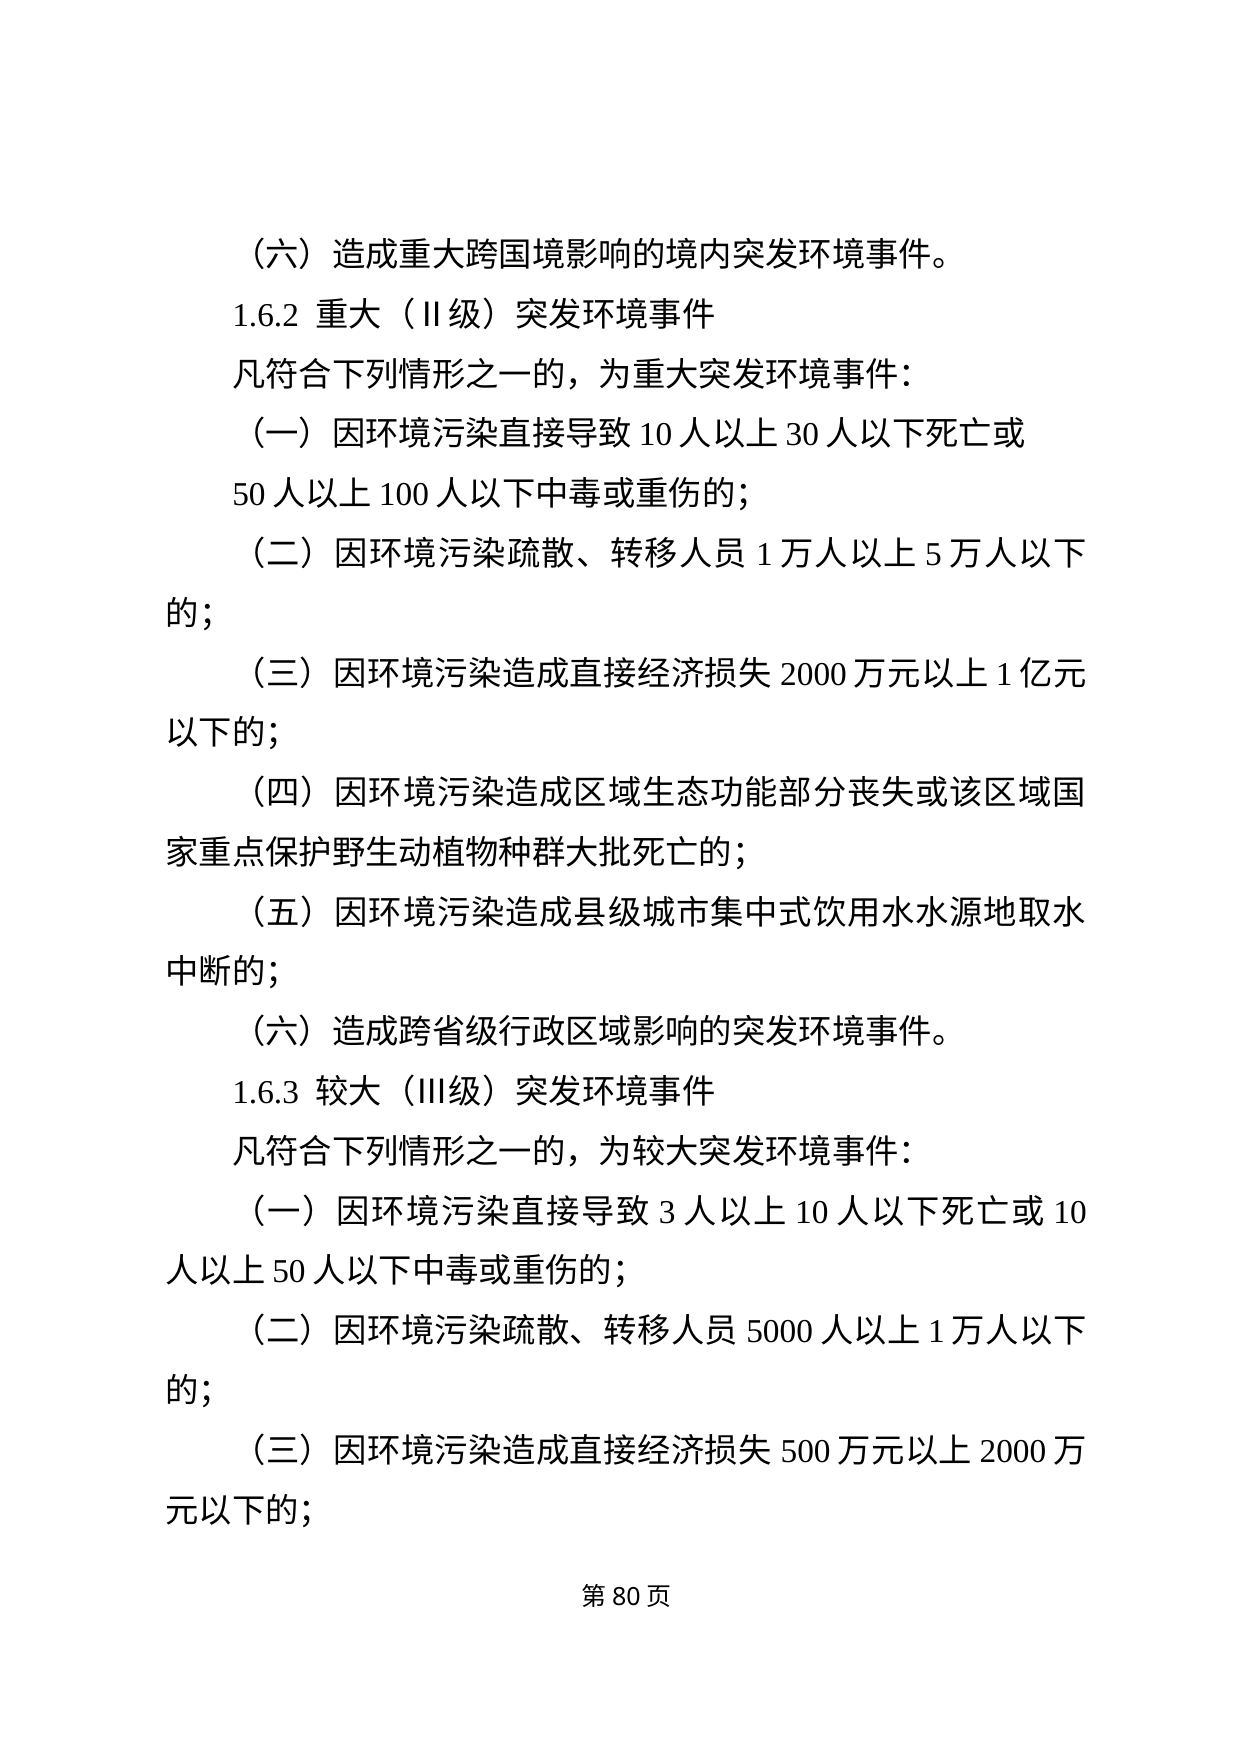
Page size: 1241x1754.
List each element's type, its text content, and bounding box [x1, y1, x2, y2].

text （五）因环境污染造成县级城市集中式饮用水水源地取水中断的； [165, 876, 1087, 996]
text （一）因环境污染直接导致3人以上10人以下死亡或10人以上50人以下中毒或重伤的； [165, 1175, 1087, 1295]
text （一）因环境污染直接导致10人以上30人以下死亡或 [165, 398, 1087, 458]
text （三）因环境污染造成直接经济损失2000万元以上1亿元以下的； [165, 637, 1087, 757]
text （六）造成跨省级行政区域影响的突发环境事件。 [165, 996, 1087, 1056]
text 1.6.2 重大（Ⅱ级）突发环境事件 [165, 278, 1087, 338]
text （四）因环境污染造成区域生态功能部分丧失或该区域国家重点保护野生动植物种群大批死亡的； [165, 757, 1087, 876]
text 凡符合下列情形之一的，为较大突发环境事件： [165, 1115, 1087, 1175]
text （二）因环境污染疏散、转移人员1万人以上5万人以下的； [165, 517, 1087, 637]
text （三）因环境污染造成直接经济损失500万元以上2000万元以下的； [165, 1414, 1087, 1534]
text （二）因环境污染疏散、转移人员5000人以上1万人以下的； [165, 1295, 1087, 1414]
text 50人以上100人以下中毒或重伤的； [165, 458, 1087, 517]
text 凡符合下列情形之一的，为重大突发环境事件： [165, 338, 1087, 398]
text （六）造成重大跨国境影响的境内突发环境事件。 [165, 218, 1087, 278]
text 1.6.3 较大（Ⅲ级）突发环境事件 [165, 1056, 1087, 1115]
